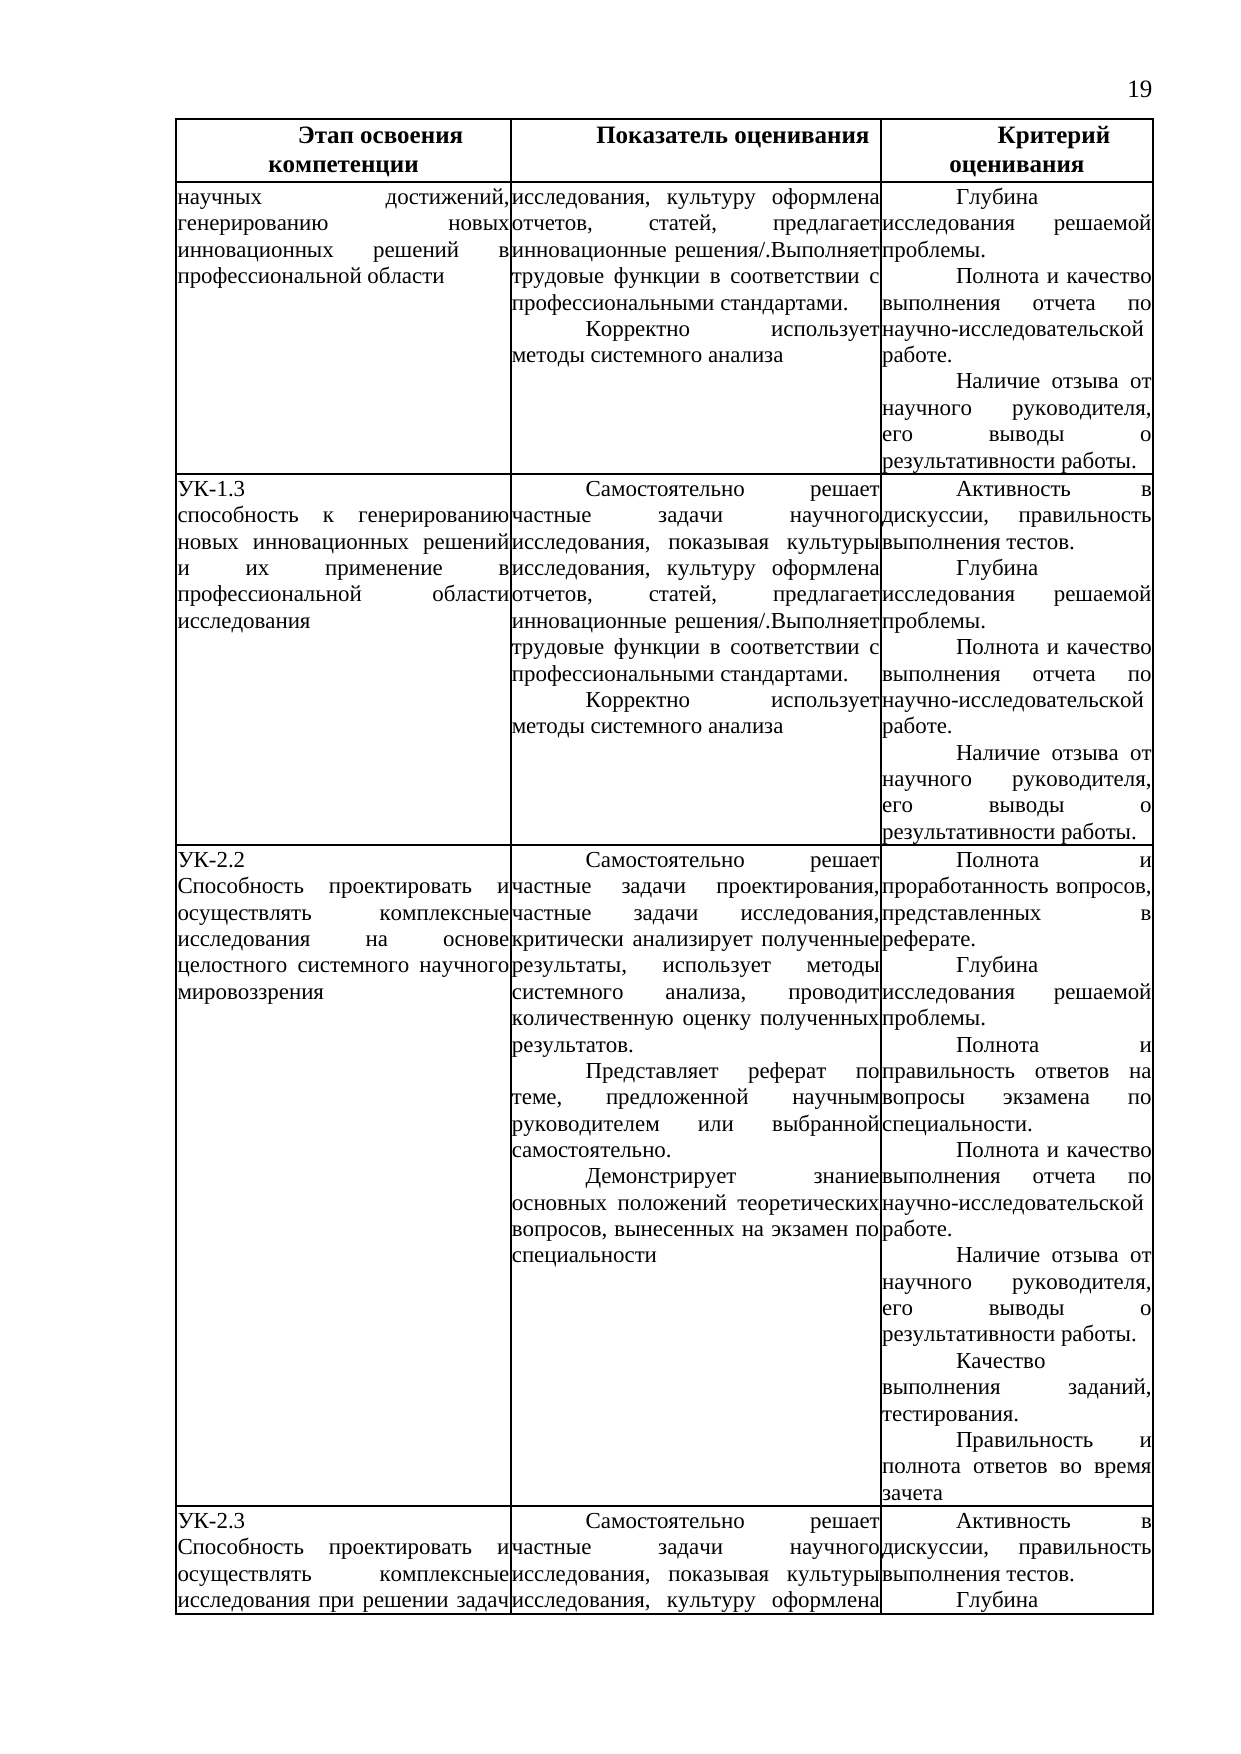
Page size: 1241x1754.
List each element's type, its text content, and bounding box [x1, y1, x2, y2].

table_header Этап освоения компетенции [177, 120, 510, 181]
table_cell Полнота и проработанность вопросов, представленных в реферате. Глубина исследования решаемой проблемы. Полнота и правильность ответов на вопросы экзамена по специальности. Полнота и качество выполнения отчета по научно-исследовательской работе. Наличие отзыва от научного руководителя, его выводы о результативности работы. Качество выполнения заданий, тестирования. Правильность и полнота ответов во время зачета [882, 846, 1152, 1505]
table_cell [882, 1507, 1152, 1612]
table_header Показатель оценивания [512, 120, 880, 181]
table_cell Самостоятельно решает частные задачи проектирования, частные задачи исследования, критически анализирует полученные результаты, использует методы системного анализа, проводит количественную оценку полученных результатов. Представляет реферат по теме, предложенной научным руководителем или выбранной самостоятельно. Демонстрирует знание основных положений теоретических вопросов, вынесенных на экзамен по специальности [512, 846, 880, 1505]
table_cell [177, 1507, 510, 1612]
table_header Критерий оценивания [882, 120, 1152, 181]
table_cell УК-2.2 Способность проектировать и осуществлять комплексные исследования на основе целостного системного научного мировоззрения [177, 846, 510, 1505]
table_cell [177, 183, 510, 473]
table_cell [512, 183, 880, 473]
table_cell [512, 1507, 880, 1612]
table_cell УК-1.3 способность к генерированию новых инновационных решений и их применение в профессиональной области исследования [177, 475, 510, 844]
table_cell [882, 183, 1152, 473]
